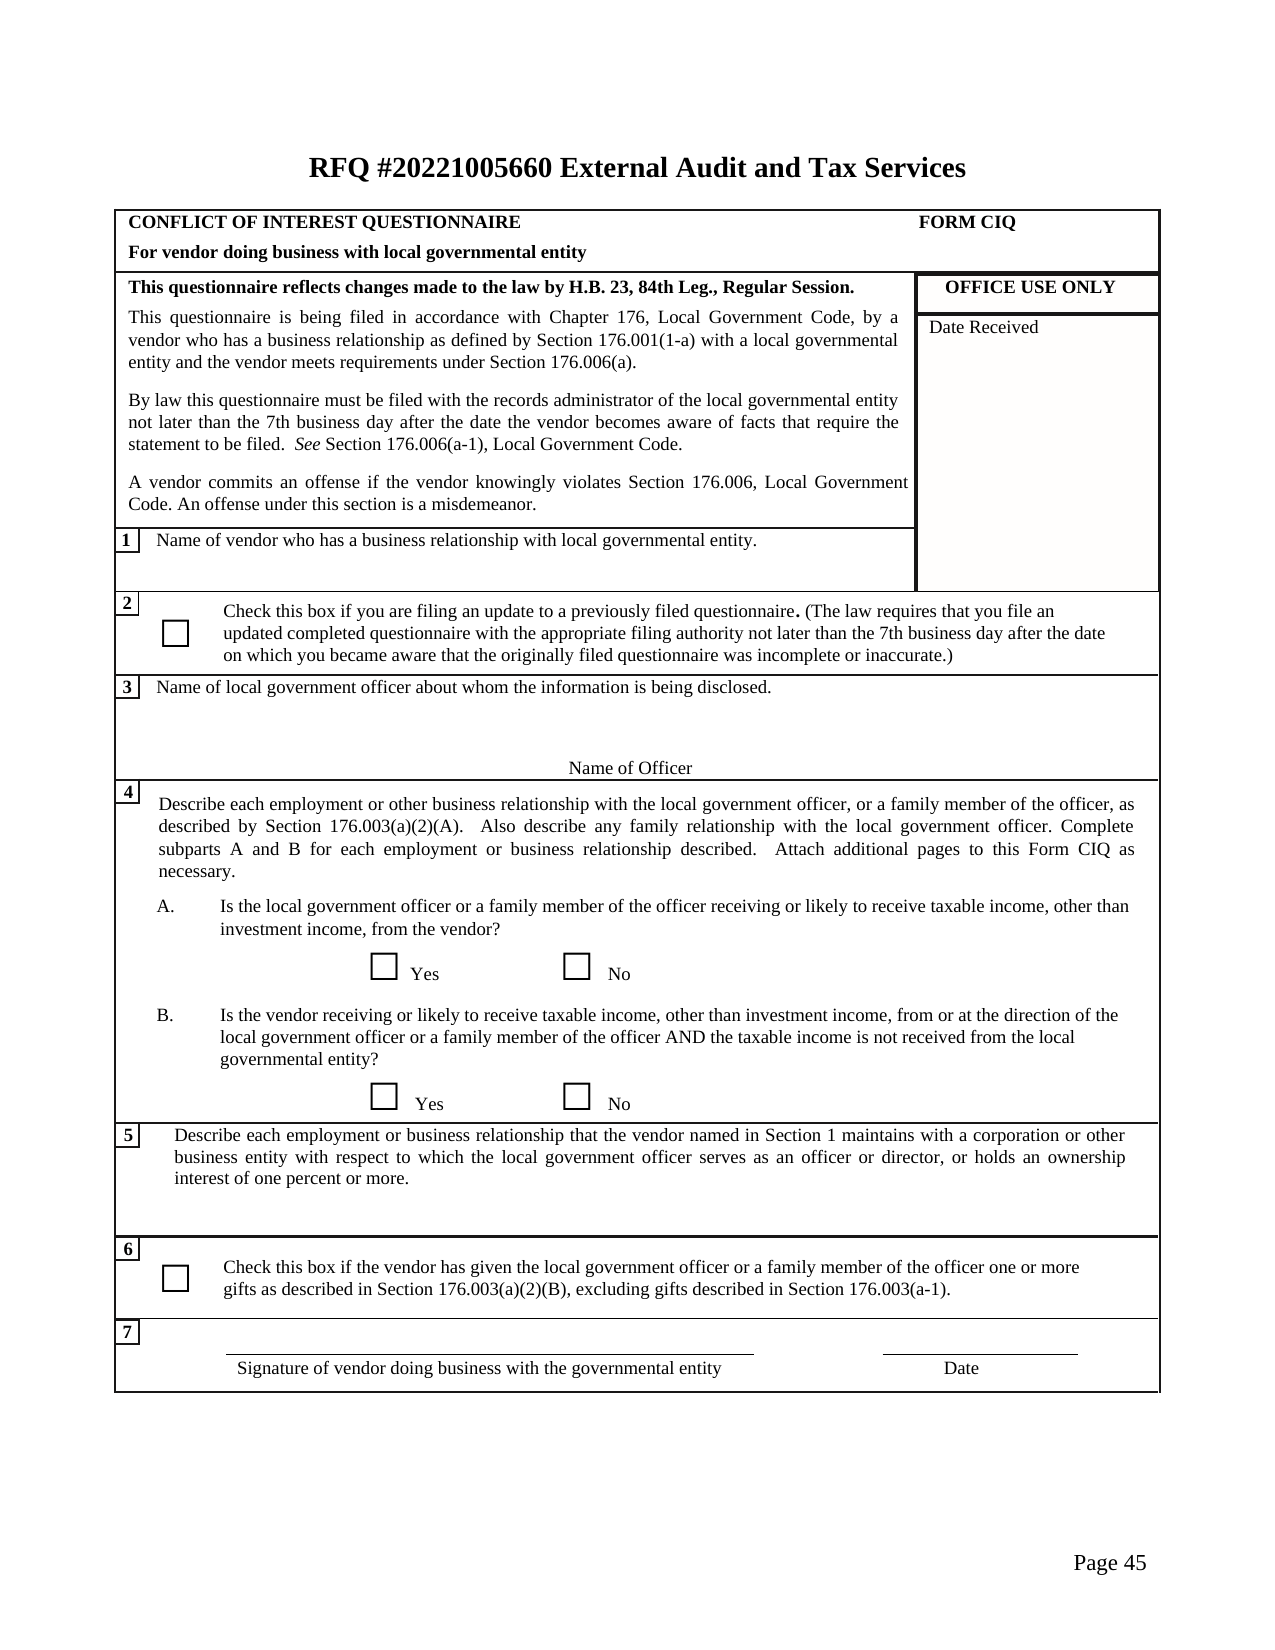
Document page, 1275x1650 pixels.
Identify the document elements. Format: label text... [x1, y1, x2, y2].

table_cell Date Received [918, 316, 1158, 591]
table_cell 6 [116, 1238, 138, 1259]
table_cell [116, 804, 139, 1122]
table_cell Check this box if you are filing an update to a previously filed questionnaire. (The law requires that you file an updated completed questionnaire with the appropriate filing authority not later than the 7th business day after the date on which you became aware that the originally filed questionnaire was incomplete or inaccurate.) [217, 592, 1159, 673]
table_cell [139, 592, 217, 673]
table_cell [116, 1148, 139, 1235]
table_cell Name of vendor who has a business relationship with local governmental entity. [139, 529, 914, 591]
table_header CONFLICT OF INTEREST QUESTIONNAIRE FORM CIQ For vendor doing business with local governmental entity [116, 211, 1158, 271]
table_cell 1 [116, 529, 138, 551]
table_cell [116, 1345, 139, 1391]
table_cell [116, 1261, 139, 1318]
table_cell 2 [116, 592, 138, 614]
table_cell 7 [116, 1321, 138, 1342]
table_cell 5 [116, 1124, 138, 1146]
table_cell Describe each employment or other business relationship with the local government officer, or a family member of the officer, as described by Section 176.003(a)(2)(A). Also describe any family relationship with the local government officer. Complete subparts A and B for each employment or business relationship described. Attach additional pages to this Form CIQ as necessary. Is the local government officer or a family member of the officer receiving or likely to receive taxable income, other than investment income, from the vendor? Yes No Is the vendor receiving or likely to receive taxable income, other than investment income, from or at the direction of the local government officer or a family member of the officer AND the taxable income is not received from the local governmental entity? Yes No [139, 779, 1159, 1122]
table_cell This questionnaire reflects changes made to the law by H.B. 23, 84th Leg., Regular Session. This questionnaire is being filed in accordance with Chapter 176, Local Government Code, by a vendor who has a business relationship as defined by Section 176.001(1-a) with a local governmental entity and the vendor meets requirements under Section 176.006(a). By law this questionnaire must be filed with the records administrator of the local governmental entity not later than the 7th business day after the date the vendor becomes aware of facts that require the statement to be filed. See Section 176.006(a-1), Local Government Code. A vendor commits an offense if the vendor knowingly violates Section 176.006, Local Government Code. An offense under this section is a misdemeanor. [116, 273, 914, 527]
table_cell [116, 553, 139, 591]
table_cell 3 [116, 676, 138, 697]
table_cell 4 [116, 781, 138, 802]
text RFQ #20221005660 External Audit and Tax Services [150, 150, 1125, 183]
table_cell [116, 699, 139, 778]
table_cell Name of local government officer about whom the information is being disclosed. Name of Officer [139, 674, 1159, 778]
table_cell [139, 1238, 217, 1318]
table_cell OFFICE USE ONLY [918, 276, 1158, 312]
table_cell [116, 616, 139, 673]
table_cell Check this box if the vendor has given the local government officer or a family member of the officer one or more gifts as described in Section 176.003(a)(2)(B), excluding gifts described in Section 176.003(a-1). [217, 1235, 1159, 1318]
table_cell Signature of vendor doing business with the governmental entity Date [139, 1318, 1159, 1391]
table_cell Describe each employment or business relationship that the vendor named in Section 1 maintains with a corporation or other business entity with respect to which the local government officer serves as an officer or director, or holds an ownership interest of one percent or more. [139, 1122, 1159, 1235]
